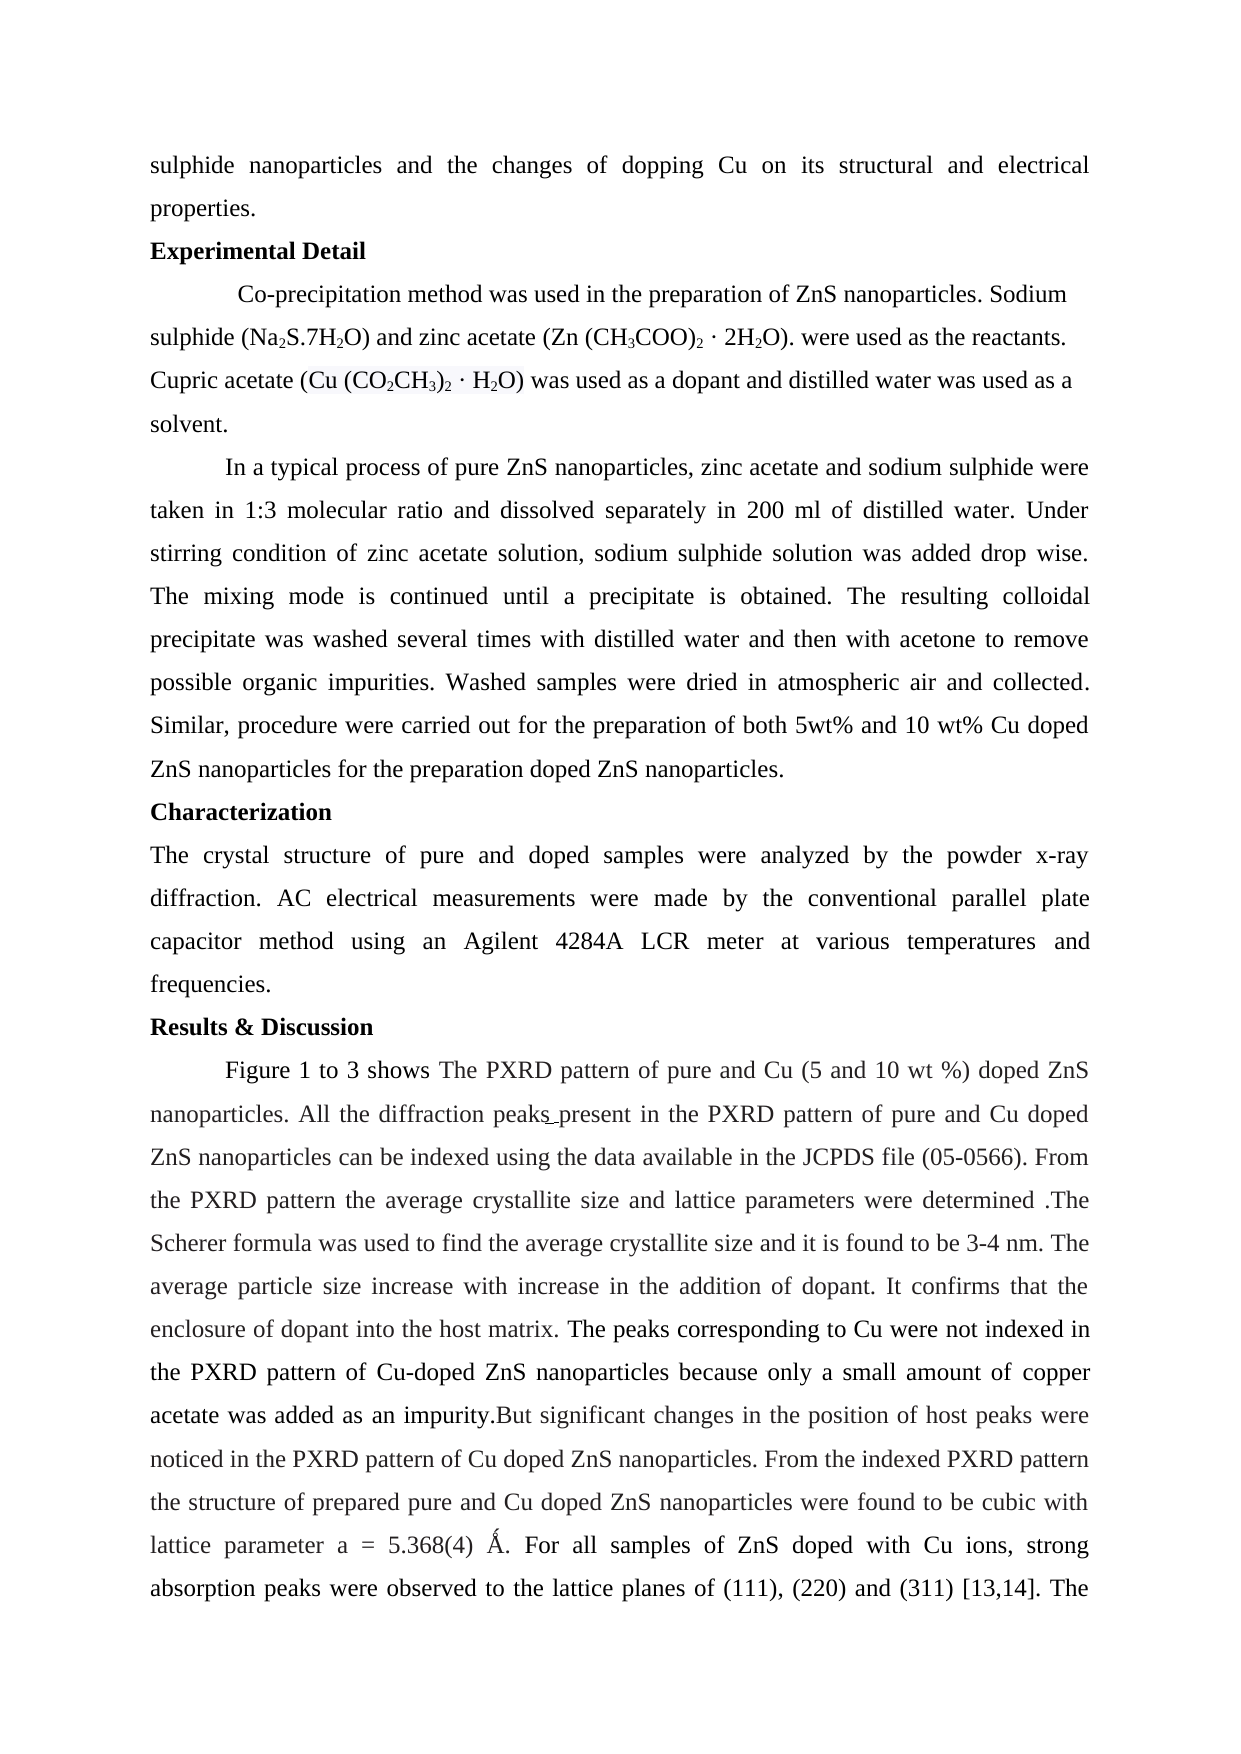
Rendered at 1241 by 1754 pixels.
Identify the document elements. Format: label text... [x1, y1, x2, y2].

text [150, 150, 1090, 222]
text The crystal structure of pure and doped samples were analyzed by the powder x-ray diffraction. AC electrical measurements were made by the conventional parallel plate capacitor method using an Agilent 4284A LCR meter at various temperatures and frequencies. [150, 840, 1090, 926]
text Co-precipitation method was used in the preparation of ZnS nanoparticles. Sodium sulphide (Na2S.7H2O) and zinc acetate (Zn (CH3COO)2 · 2H2O). were used as the reactants. [150, 279, 1090, 351]
text Experimental Detail [150, 236, 1090, 265]
text The crystal structure of pure and doped samples were analyzed by the powder x-ray diffraction. AC electrical measurements were made by the conventional parallel plate capacitor method using an Agilent 4284A LCR meter at various temperatures and frequencies. [150, 955, 1090, 998]
text Characterization [150, 797, 1090, 826]
text In a typical process of pure ZnS nanoparticles, zinc acetate and sodium sulphide were taken in 1:3 molecular ratio and dissolved separately in 200 ml of distilled water. Under stirring condition of zinc acetate solution, sodium sulphide solution was added drop wise. The mixing mode is continued until a precipitate is obtained. The resulting colloidal precipitate was washed several times with distilled water and then with acetone to remove possible organic impurities. Washed samples were dried in atmospheric air and collected. Similar, procedure were carried out for the preparation of both 5wt% and 10 wt% Cu doped ZnS nanoparticles for the preparation doped ZnS nanoparticles. [150, 653, 1090, 782]
text In a typical process of pure ZnS nanoparticles, zinc acetate and sodium sulphide were taken in 1:3 molecular ratio and dissolved separately in 200 ml of distilled water. Under stirring condition of zinc acetate solution, sodium sulphide solution was added drop wise. The mixing mode is continued until a precipitate is obtained. The resulting colloidal precipitate was washed several times with distilled water and then with acetone to remove possible organic impurities. Washed samples were dried in atmospheric air and collected. Similar, procedure were carried out for the preparation of both 5wt% and 10 wt% Cu doped ZnS nanoparticles for the preparation doped ZnS nanoparticles. [150, 452, 1090, 624]
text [150, 1386, 1090, 1602]
text Cupric acetate (Cu (CO2CH3)2 · H2O) was used as a dopant and distilled water was used as a solvent. [150, 366, 1090, 437]
text Results & Discussion [150, 1012, 1090, 1041]
